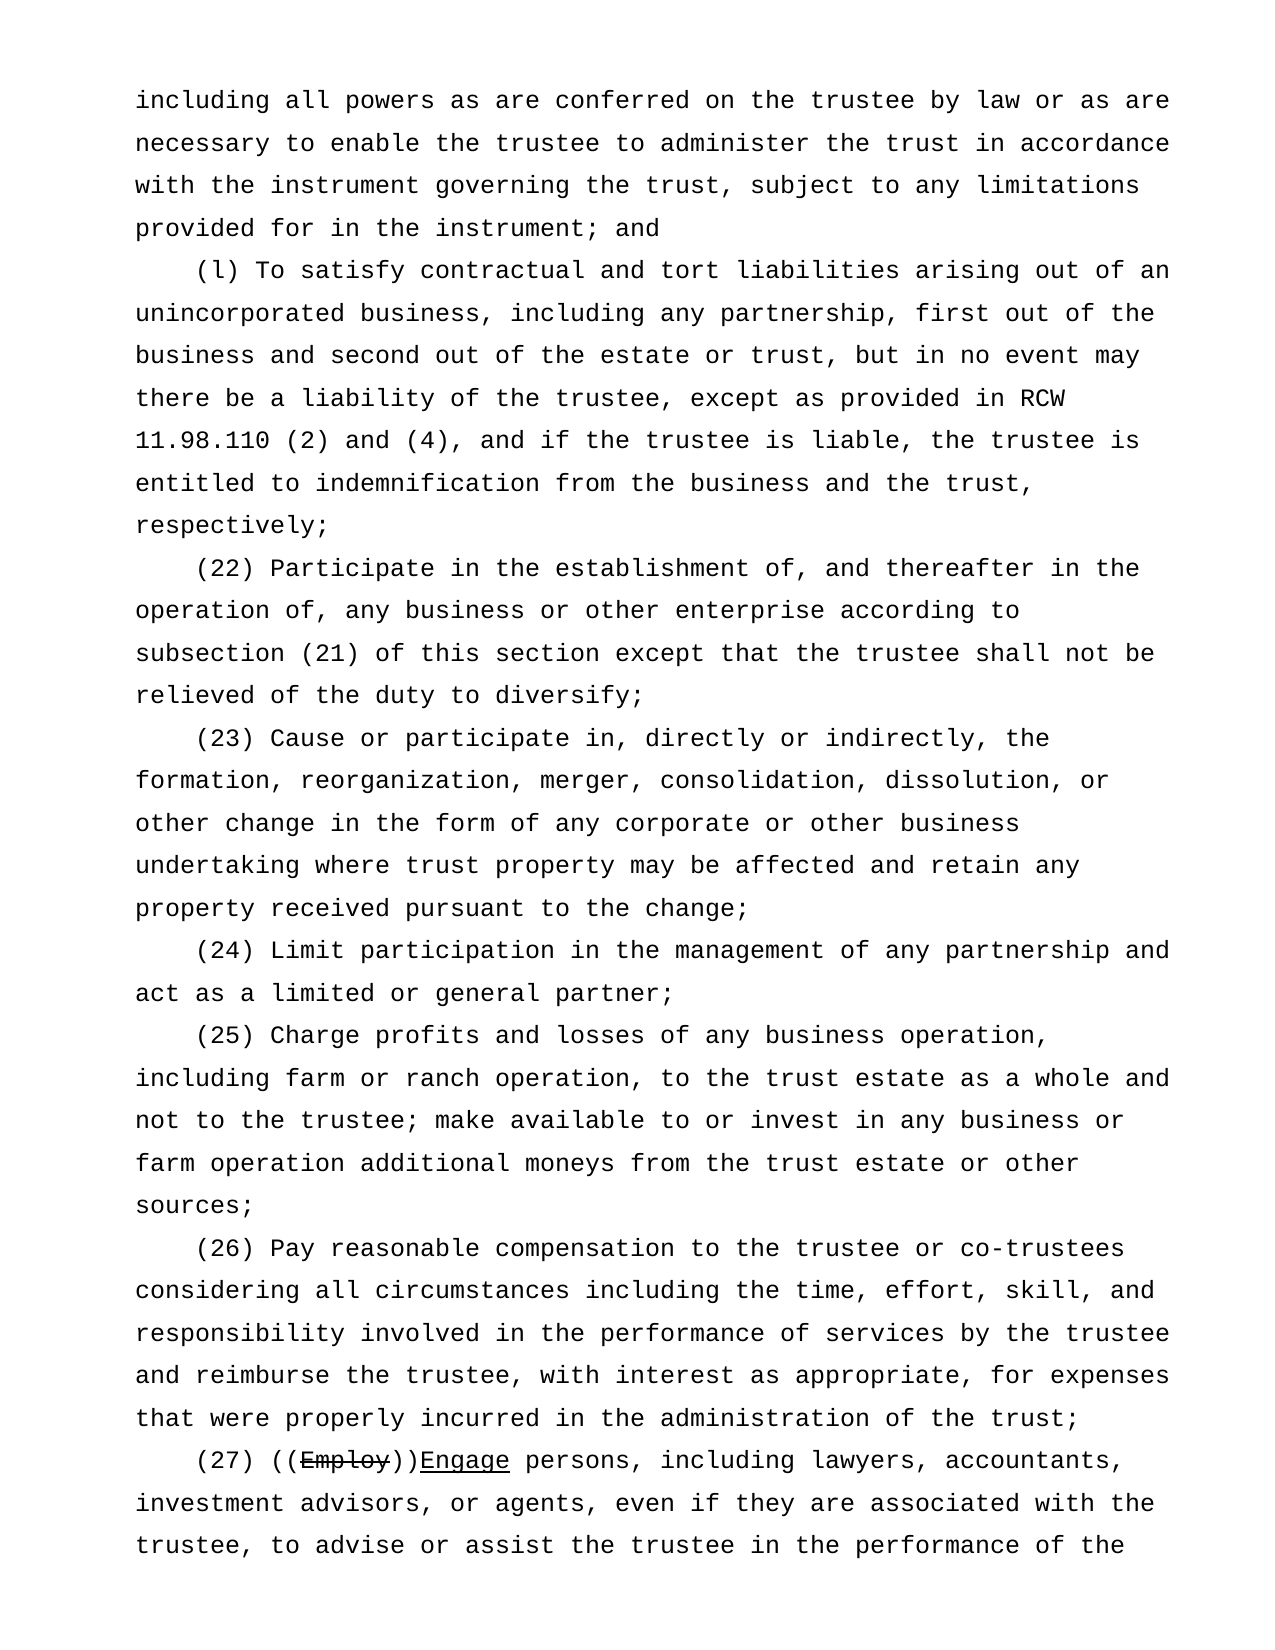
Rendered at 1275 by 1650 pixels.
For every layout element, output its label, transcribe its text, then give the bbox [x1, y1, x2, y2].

text (22) Participate in the establishment of, and thereafter in the operation of, any business or other enterprise according to subsection (21) of this section except that the trustee shall not be relieved of the duty to diversify; [135, 542, 1170, 712]
text (26) Pay reasonable compensation to the trustee or co-trustees considering all circumstances including the time, effort, skill, and responsibility involved in the performance of services by the trustee and reimburse the trustee, with interest as appropriate, for expenses that were properly incurred in the administration of the trust; [135, 1222, 1170, 1435]
text (l) To satisfy contractual and tort liabilities arising out of an unincorporated business, including any partnership, first out of the business and second out of the estate or trust, but in no event may there be a liability of the trustee, except as provided in RCW 11.98.110 (2) and (4), and if the trustee is liable, the trustee is entitled to indemnification from the business and the trust, respectively; [135, 245, 1170, 542]
text (23) Cause or participate in, directly or indirectly, the formation, reorganization, merger, consolidation, dissolution, or other change in the form of any corporate or other business undertaking where trust property may be affected and retain any property received pursuant to the change; [135, 712, 1170, 925]
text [135, 1435, 1170, 1562]
text (25) Charge profits and losses of any business operation, including farm or ranch operation, to the trust estate as a whole and not to the trustee; make available to or invest in any business or farm operation additional moneys from the trust estate or other sources; [135, 1010, 1170, 1222]
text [135, 75, 1170, 245]
text (24) Limit participation in the management of any partnership and act as a limited or general partner; [135, 925, 1170, 1010]
